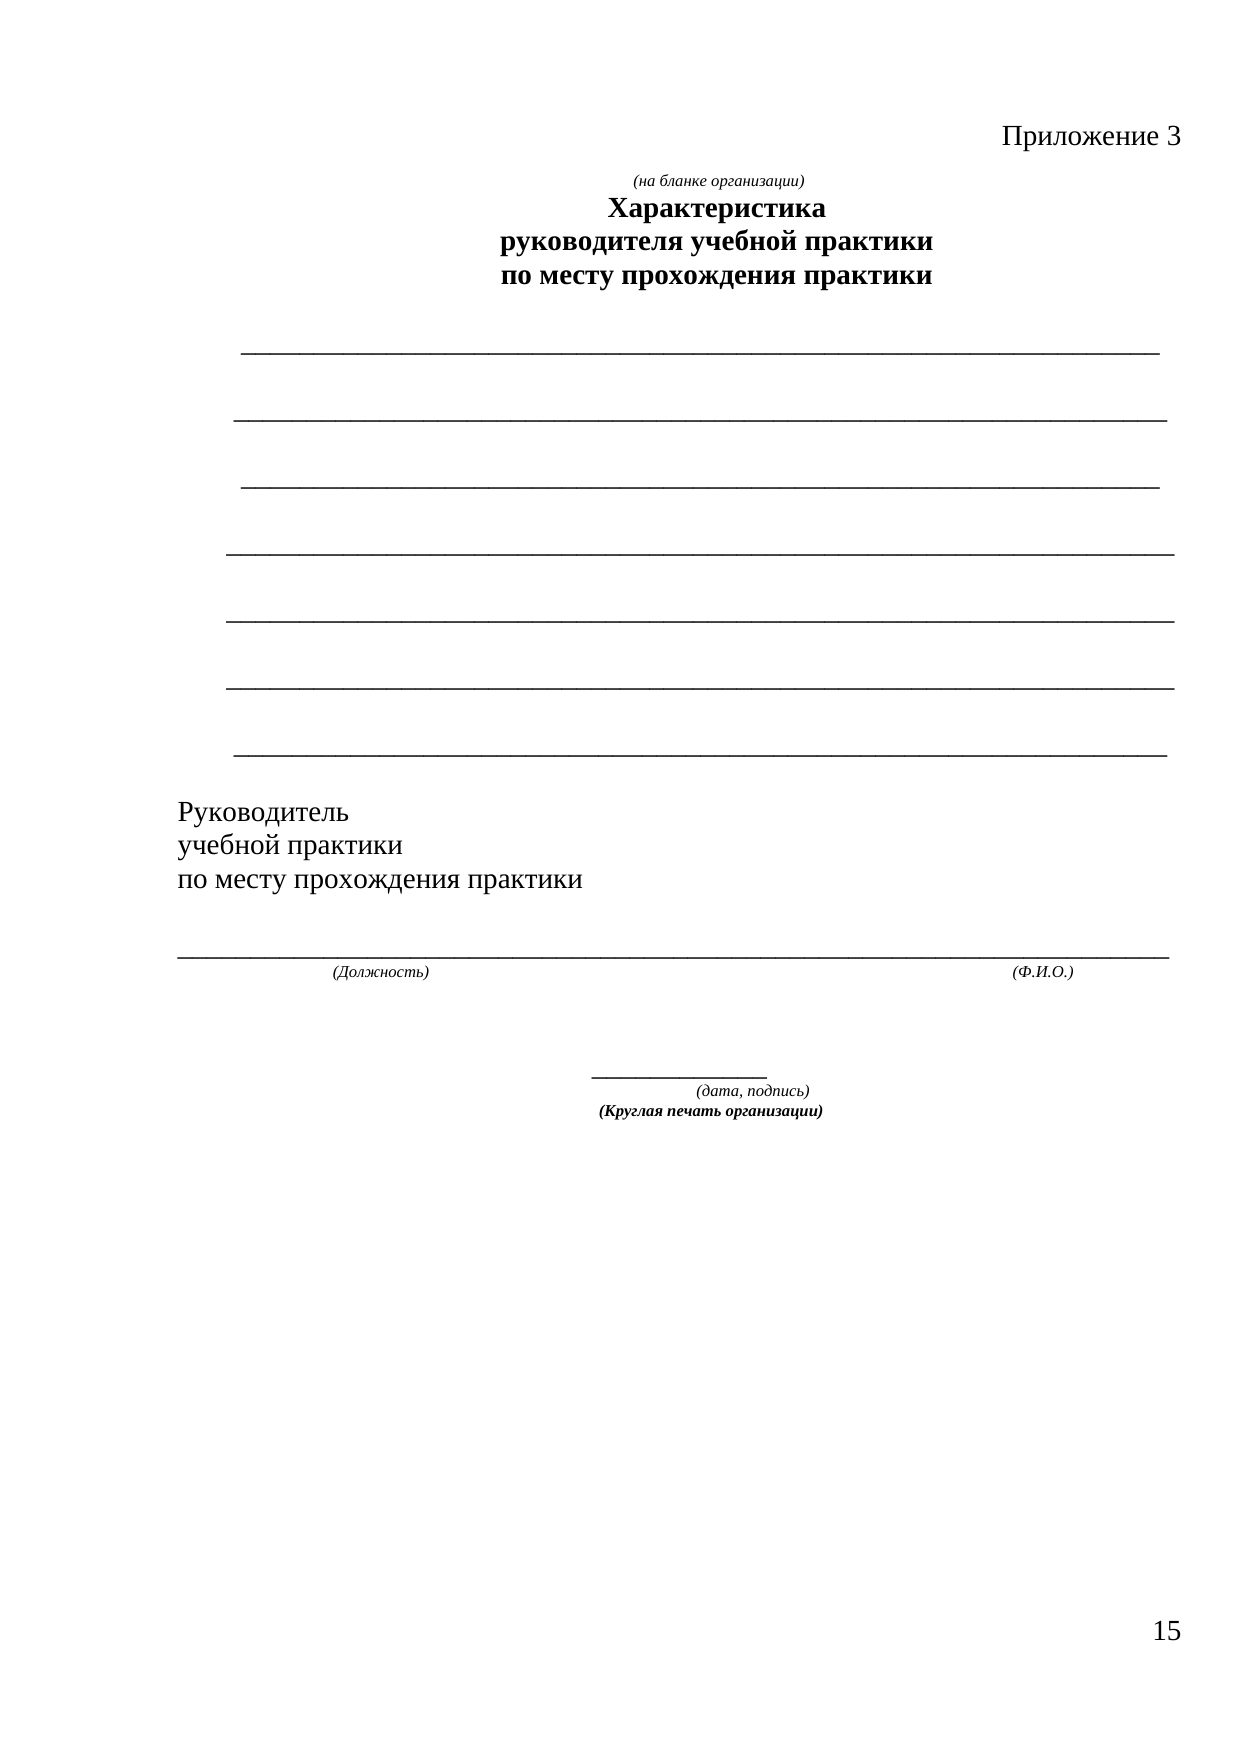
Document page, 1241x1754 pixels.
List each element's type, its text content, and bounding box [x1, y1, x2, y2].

text _________________________________________________________________ [177, 525, 1181, 559]
text Руководитель [177, 794, 1181, 827]
text ________________________________________________________________ [177, 391, 1181, 425]
text (Должность) (Ф.И.О.) [177, 961, 1181, 981]
text по месту прохождения практики [177, 257, 1181, 291]
text ____________ [177, 1048, 1181, 1081]
text _______________________________________________________________ [177, 458, 1181, 492]
text (дата, подпись) [251, 1081, 1181, 1100]
text ____________________________________________________________________ [177, 928, 1181, 961]
text Приложение 3 [177, 118, 1181, 152]
text ________________________________________________________________ [177, 727, 1181, 760]
text _________________________________________________________________ [177, 592, 1181, 626]
text (на бланке организации) [177, 171, 1181, 190]
text _______________________________________________________________ [177, 324, 1181, 358]
text Характеристика [177, 190, 1181, 223]
text учебной практики [177, 827, 1181, 861]
text по месту прохождения практики [177, 861, 1181, 894]
text _________________________________________________________________ [177, 659, 1181, 693]
text (Круглая печать организации) [167, 1100, 1181, 1119]
text руководителя учебной практики [177, 223, 1181, 257]
